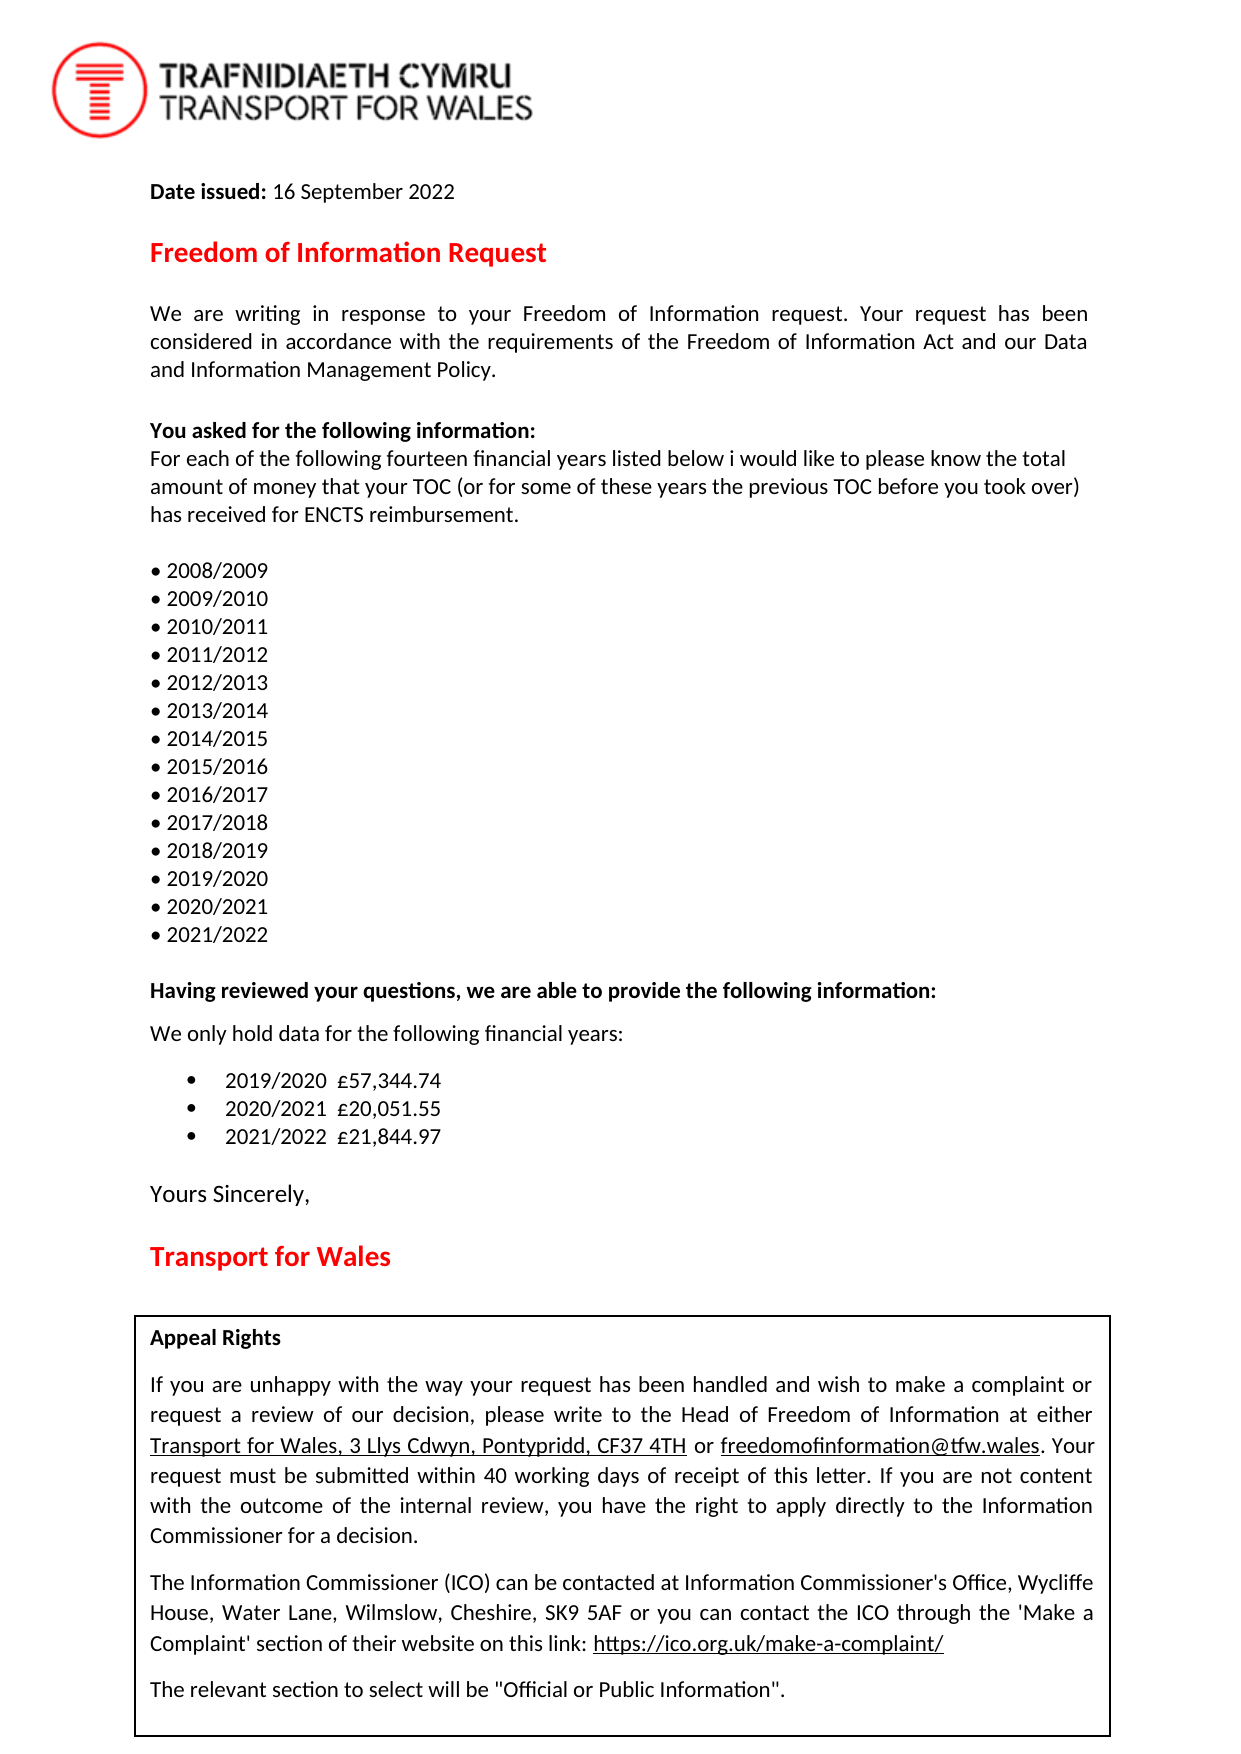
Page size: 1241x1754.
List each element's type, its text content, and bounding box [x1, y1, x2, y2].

picture [42, 32, 535, 143]
text Date issued: 16 September 2022 [150, 177, 1090, 205]
text We are writing in response to your Freedom of Information request. Your request has been considered in accordance with the requirements of the Freedom of Information Act and our Data and Information Management Policy. [150, 299, 1090, 383]
text For each of the following fourteen financial years listed below i would like to please know the total amount of money that your TOC (or for some of these years the previous TOC before you took over) has received for ENCTS reimbursement. [150, 444, 1090, 528]
text You asked for the following information: [150, 416, 1090, 444]
text Yours Sincerely, [150, 1178, 1090, 1208]
text • 2014/2015 [150, 724, 1090, 752]
list 2019/2020 £57,344.74 [187, 1066, 1090, 1094]
list 2021/2022 £21,844.97 [187, 1122, 1090, 1150]
text • 2012/2013 [150, 668, 1090, 696]
text • 2019/2020 [150, 864, 1090, 892]
text Transport for Wales [150, 1238, 1090, 1274]
text • 2017/2018 [150, 808, 1090, 836]
text • 2009/2010 [150, 584, 1090, 612]
text • 2013/2014 [150, 696, 1090, 724]
text • 2020/2021 [150, 892, 1090, 920]
text • 2011/2012 [150, 640, 1090, 668]
text • 2015/2016 [150, 752, 1090, 780]
text • 2016/2017 [150, 780, 1090, 808]
text • 2010/2011 [150, 612, 1090, 640]
text • 2008/2009 [150, 556, 1090, 584]
text Freedom of Information Request [150, 234, 1090, 271]
text • 2018/2019 [150, 836, 1090, 864]
text We only hold data for the following financial years: [150, 1019, 1090, 1047]
list 2020/2021 £20,051.55 [187, 1094, 1090, 1122]
text • 2021/2022 [150, 920, 1090, 948]
text Having reviewed your questions, we are able to provide the following information: [150, 976, 1090, 1004]
